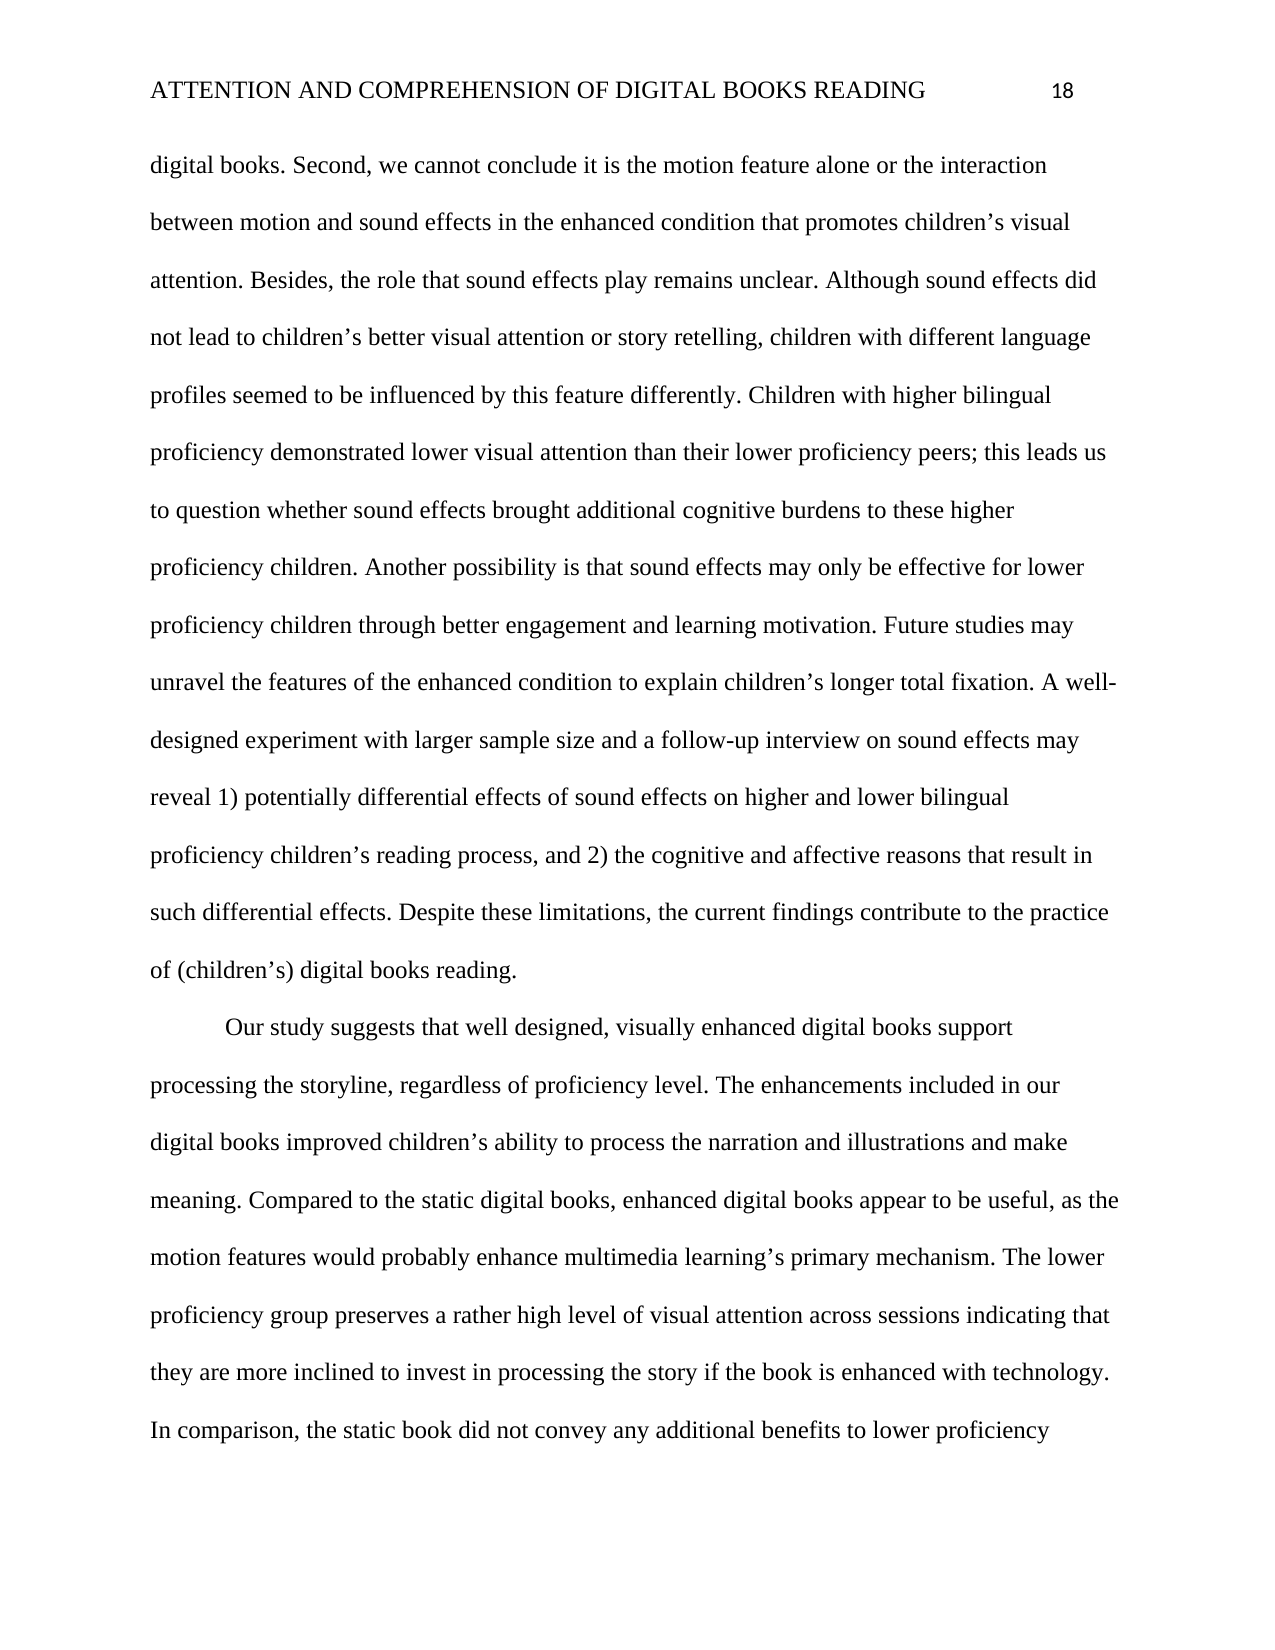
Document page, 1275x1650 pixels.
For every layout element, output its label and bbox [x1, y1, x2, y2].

text [150, 1012, 1125, 1444]
text [150, 150, 1125, 984]
